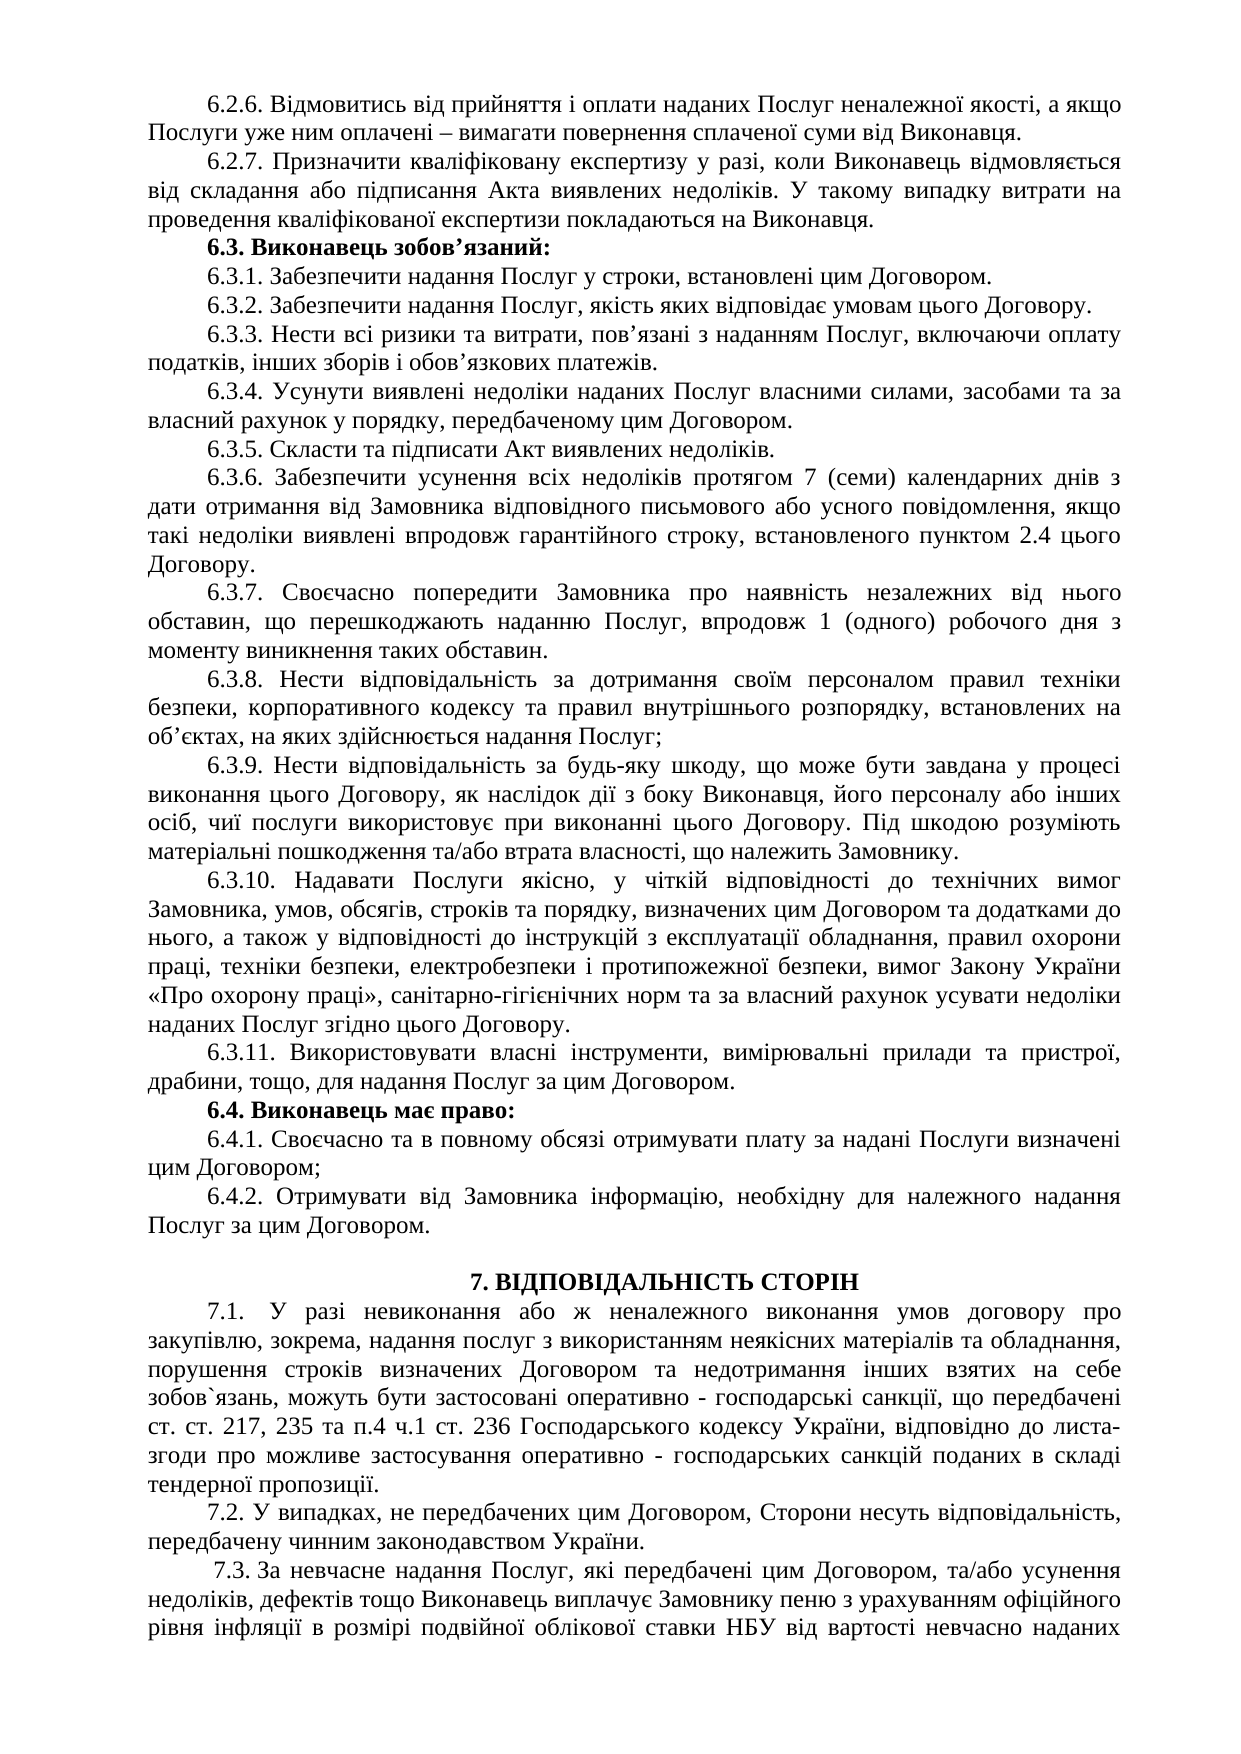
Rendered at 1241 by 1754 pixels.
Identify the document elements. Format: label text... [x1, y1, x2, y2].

text 7.2. У випадках, не передбачених цим Договором, Сторони несуть відповідальність, передбачену чинним законодавством України. [148, 1497, 1122, 1555]
text 6.3.5. Скласти та підписати Акт виявлених недоліків. [148, 434, 1122, 462]
text 6.3.7. Своєчасно попередити Замовника про наявність незалежних від нього обставин, що перешкоджають наданню Послуг, впродовж 1 (одного) робочого дня з моменту виникнення таких обставин. [148, 577, 1122, 664]
text 6.3.1. Забезпечити надання Послуг у строки, встановлені цим Договором. [148, 261, 1122, 290]
text 6.3. Виконавець зобов’язаний: [148, 232, 1122, 261]
text 6.3.10. Надавати Послуги якісно, у чіткій відповідності до технічних вимог Замовника, умов, обсягів, строків та порядку, визначених цим Договором та додатками до нього, а також у відповідності до інструкцій з експлуатації обладнання, правил охорони праці, техніки безпеки, електробезпеки і протипожежної безпеки, вимог Закону України «Про охорону праці», санітарно-гігієнічних норм та за власний рахунок усувати недоліки наданих Послуг згідно цього Договору. [148, 865, 1122, 1037]
text 6.3.6. Забезпечити усунення всіх недоліків протягом 7 (семи) календарних днів з дати отримання від Замовника відповідного письмового або усного повідомлення, якщо такі недоліки виявлені впродовж гарантійного строку, встановленого пунктом 2.4 цього Договору. [148, 462, 1122, 577]
text 6.3.4. Усунути виявлені недоліки наданих Послуг власними силами, засобами та за власний рахунок у порядку, передбаченому цим Договором. [148, 376, 1122, 434]
text 6.3.3. Нести всі ризики та витрати, пов’язані з наданням Послуг, включаючи оплату податків, інших зборів і обов’язкових платежів. [148, 319, 1122, 376]
text 6.3.11. Використовувати власні інструменти, вимірювальні прилади та пристрої, драбини, тощо, для надання Послуг за цим Договором. [148, 1037, 1122, 1095]
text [148, 1555, 1122, 1641]
text 6.3.2. Забезпечити надання Послуг, якість яких відповідає умовам цього Договору. [148, 290, 1122, 319]
text 6.4.1. Своєчасно та в повному обсязі отримувати плату за надані Послуги визначені цим Договором; [148, 1124, 1122, 1181]
text 7.1. У разі невиконання або ж неналежного виконання умов договору про закупівлю, зокрема, надання послуг з використанням неякісних матеріалів та обладнання, порушення строків визначених Договором та недотримання інших взятих на себе зобов`язань, можуть бути застосовані оперативно - господарські санкції, що передбачені ст. ст. 217, 235 та п.4 ч.1 ст. 236 Господарського кодексу України, відповідно до листа-згоди про можливе застосування оперативно - господарських санкцій поданих в складі тендерної пропозиції. [148, 1296, 1122, 1497]
text 6.2.7. Призначити кваліфіковану експертизу у разі, коли Виконавець відмовляється від складання або підписання Акта виявлених недоліків. У такому випадку витрати на проведення кваліфікованої експертизи покладаються на Виконавця. [148, 146, 1122, 232]
text 6.4. Виконавець має право: [148, 1095, 1122, 1124]
text 6.3.8. Нести відповідальність за дотримання своїм персоналом правил техніки безпеки, корпоративного кодексу та правил внутрішнього розпорядку, встановлених на об’єктах, на яких здійснюється надання Послуг; [148, 664, 1122, 750]
text 6.3.9. Нести відповідальність за будь-яку шкоду, що може бути завдана у процесі виконання цього Договору, як наслідок дії з боку Виконавця, його персоналу або інших осіб, чиї послуги використовує при виконанні цього Договору. Під шкодою розуміють матеріальні пошкодження та/або втрата власності, що належить Замовнику. [148, 750, 1122, 865]
text 7. ВІДПОВІДАЛЬНІСТЬ CТОРІН [148, 1267, 1122, 1296]
text 6.4.2. Отримувати від Замовника інформацію, необхідну для належного надання Послуг за цим Договором. [148, 1181, 1122, 1239]
text 6.2.6. Відмовитись від прийняття і оплати наданих Послуг неналежної якості, а якщо Послуги уже ним оплачені – вимагати повернення сплаченої суми від Виконавця. [148, 89, 1122, 146]
